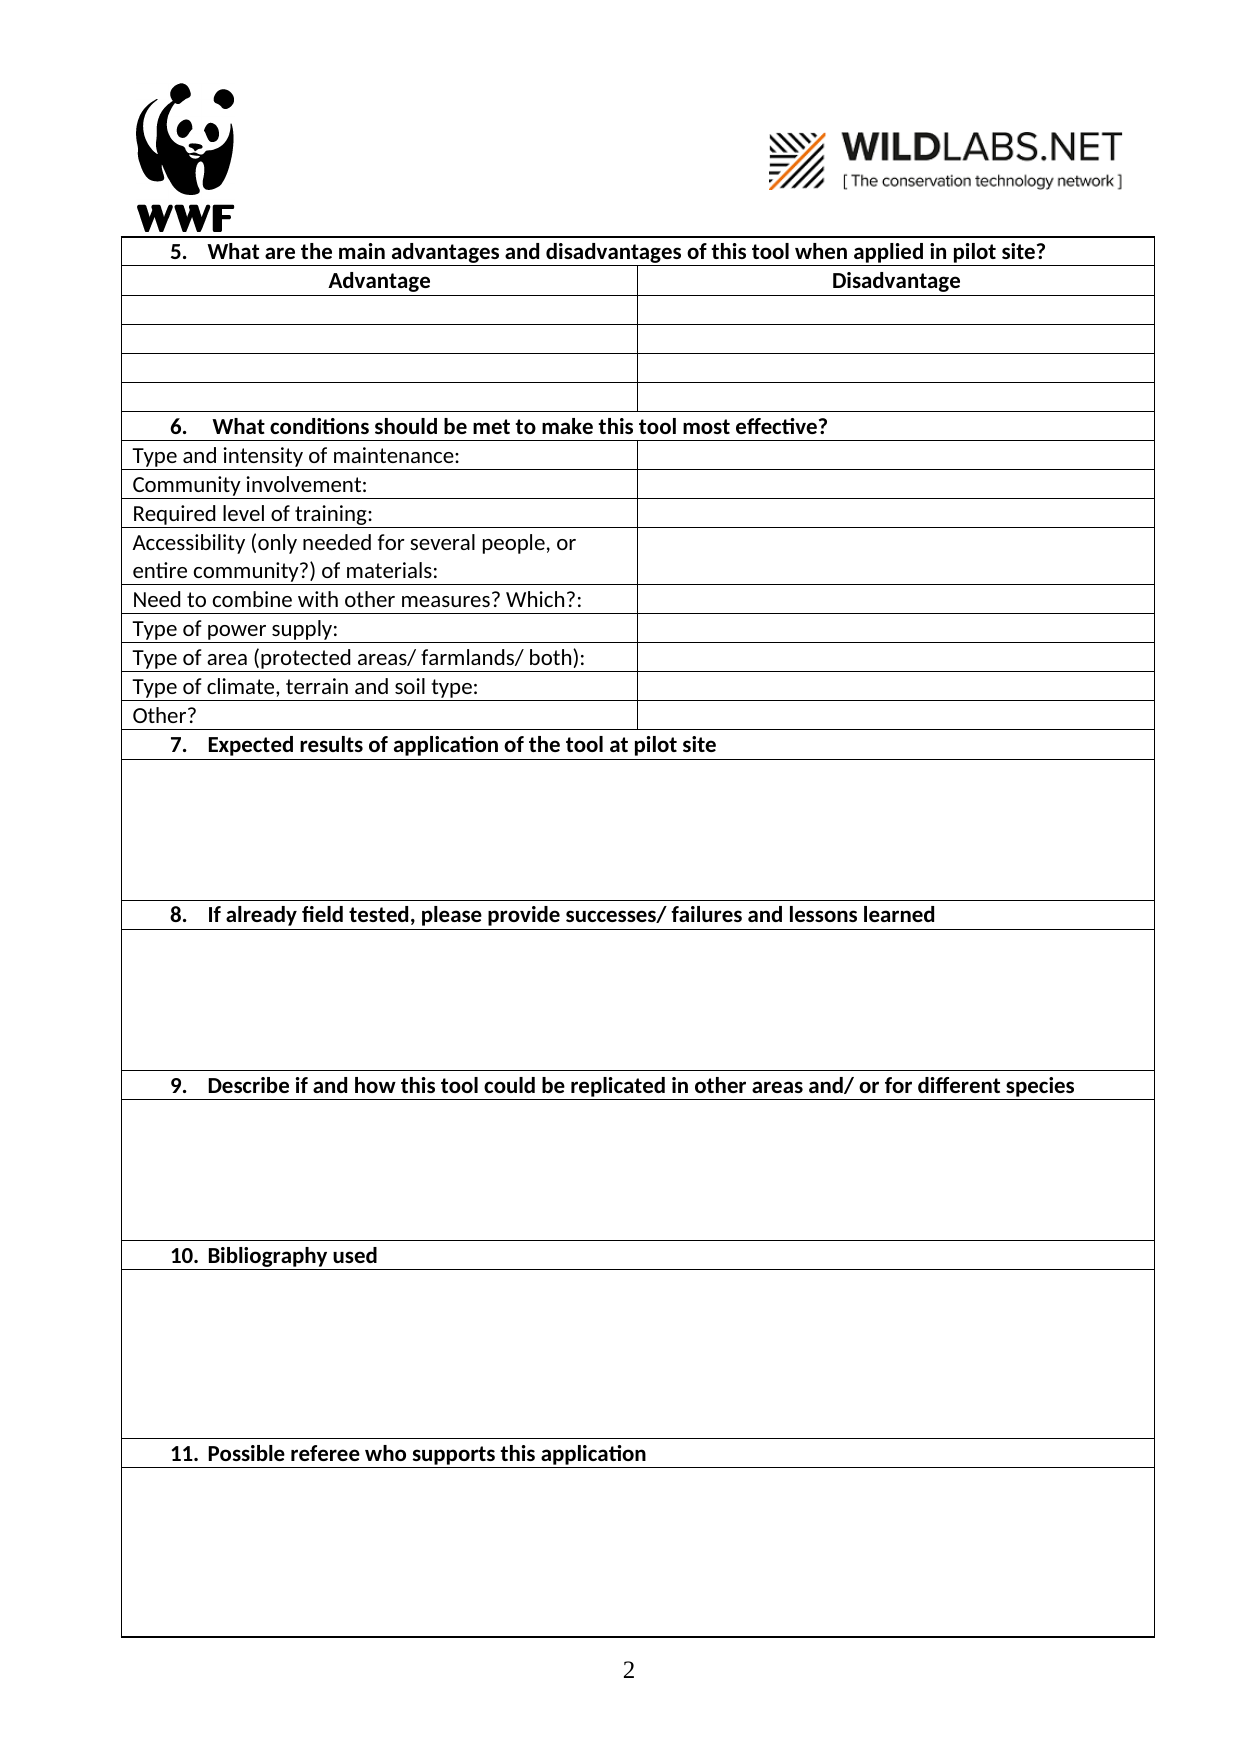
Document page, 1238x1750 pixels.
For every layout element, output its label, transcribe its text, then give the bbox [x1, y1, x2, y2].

table_cell [638, 643, 1154, 671]
table_cell [122, 383, 637, 411]
table_cell [638, 296, 1154, 323]
table_cell [638, 614, 1154, 642]
table_cell Disadvantage [638, 266, 1154, 294]
table_cell Type of climate, terrain and soil type: [122, 672, 637, 700]
table_cell Type of power supply: [122, 614, 637, 642]
table_cell [122, 930, 1154, 1070]
table_cell [122, 760, 1154, 899]
table_cell Required level of training: [122, 499, 637, 527]
table_cell Community involvement: [122, 470, 637, 498]
picture [769, 132, 1123, 190]
table_cell Bibliography used [122, 1241, 1154, 1269]
table_cell Describe if and how this tool could be replicated in other areas and/ or for different species [122, 1071, 1154, 1099]
table_cell [122, 296, 637, 323]
table_cell [638, 325, 1154, 353]
table_cell [638, 672, 1154, 700]
table_cell [638, 383, 1154, 411]
table_cell [638, 354, 1154, 382]
table_cell Accessibility (only needed for several people, or entire community?) of materials: [122, 528, 637, 584]
table_cell Need to combine with other measures? Which?: [122, 585, 637, 613]
table_cell Expected results of application of the tool at pilot site [122, 730, 1154, 758]
table_cell [638, 441, 1154, 469]
table_cell Possible referee who supports this application [122, 1439, 1154, 1467]
table_cell [122, 1468, 1154, 1636]
table_cell [122, 1100, 1154, 1240]
table_cell [638, 585, 1154, 613]
table_cell What are the main advantages and disadvantages of this tool when applied in pilot site? [122, 238, 1154, 265]
table_cell What conditions should be met to make this tool most effective? [122, 412, 1154, 440]
table_cell If already field tested, please provide successes/ failures and lessons learned [122, 901, 1154, 929]
table_cell [638, 470, 1154, 498]
table_cell [122, 325, 637, 353]
table_cell Type of area (protected areas/ farmlands/ both): [122, 643, 637, 671]
table_cell Other? [122, 701, 637, 729]
table_cell [122, 354, 637, 382]
table_cell [638, 528, 1154, 584]
table_cell [122, 1270, 1154, 1438]
table_cell [638, 701, 1154, 729]
table_cell [638, 499, 1154, 527]
table_cell Type and intensity of maintenance: [122, 441, 637, 469]
table_cell Advantage [122, 266, 637, 294]
